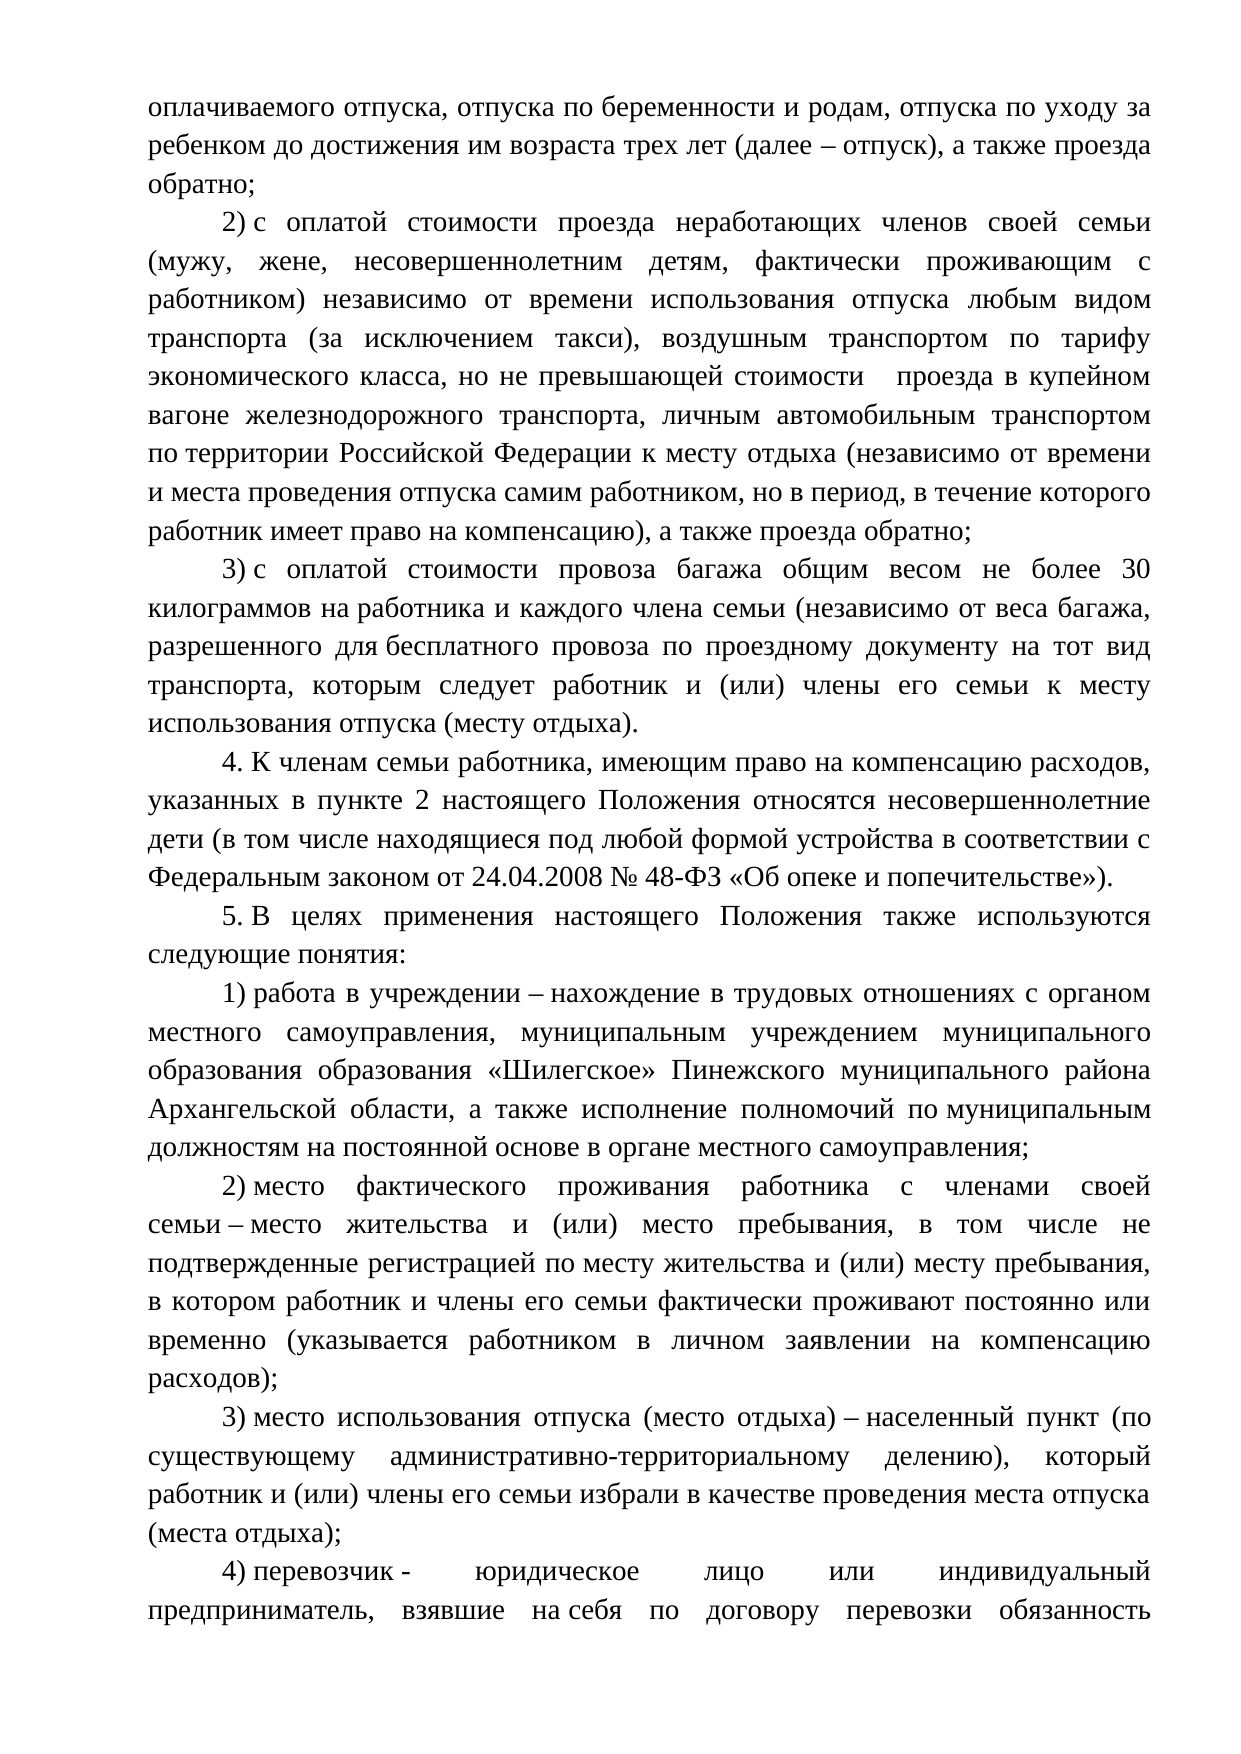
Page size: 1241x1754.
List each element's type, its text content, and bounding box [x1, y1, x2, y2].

text 5. В целях применения настоящего Положения также используются следующие понятия: [148, 898, 1152, 970]
text 3) место использования отпуска (место отдыха) – населенный пункт (по существующему административно-территориальному делению), который работник и (или) члены его семьи избрали в качестве проведения места отпуска (места отдыха); [148, 1399, 1152, 1548]
text 2) место фактического проживания работника с членами своей семьи – место жительства и (или) место пребывания, в том числе не подтвержденные регистрацией по месту жительства и (или) месту пребывания, в котором работник и члены его семьи фактически проживают постоянно или временно (указывается работником в личном заявлении на компенсацию расходов); [148, 1168, 1152, 1394]
text 2) с оплатой стоимости проезда неработающих членов своей семьи (мужу, жене, несовершеннолетним детям, фактически проживающим с работником) независимо от времени использования отпуска любым видом транспорта (за исключением такси), воздушным транспортом по тарифу экономического класса, но не превышающей стоимости проезда в купейном вагоне железнодорожного транспорта, личным автомобильным транспортом по территории Российской Федерации к месту отдыха (независимо от времени и места проведения отпуска самим работником, но в период, в течение которого работник имеет право на компенсацию), а также проезда обратно; [148, 204, 1152, 546]
text 4. К членам семьи работника, имеющим право на компенсацию расходов, указанных в пункте 2 настоящего Положения относятся несовершеннолетние дети (в том числе находящиеся под любой формой устройства в соответствии с Федеральным законом от 24.04.2008 № 48-ФЗ «Об опеке и попечительстве»). [148, 744, 1152, 893]
text 3) с оплатой стоимости провоза багажа общим весом не более 30 килограммов на работника и каждого члена семьи (независимо от веса багажа, разрешенного для бесплатного провоза по проездному документу на тот вид транспорта, которым следует работник и (или) члены его семьи к месту использования отпуска (месту отдыха). [148, 551, 1152, 739]
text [148, 89, 1152, 199]
text 1) работа в учреждении – нахождение в трудовых отношениях с органом местного самоуправления, муниципальным учреждением муниципального образования образования «Шилегское» Пинежского муниципального района Архангельской области, а также исполнение полномочий по муниципальным должностям на постоянной основе в органе местного самоуправления; [148, 975, 1152, 1163]
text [148, 1553, 1152, 1625]
